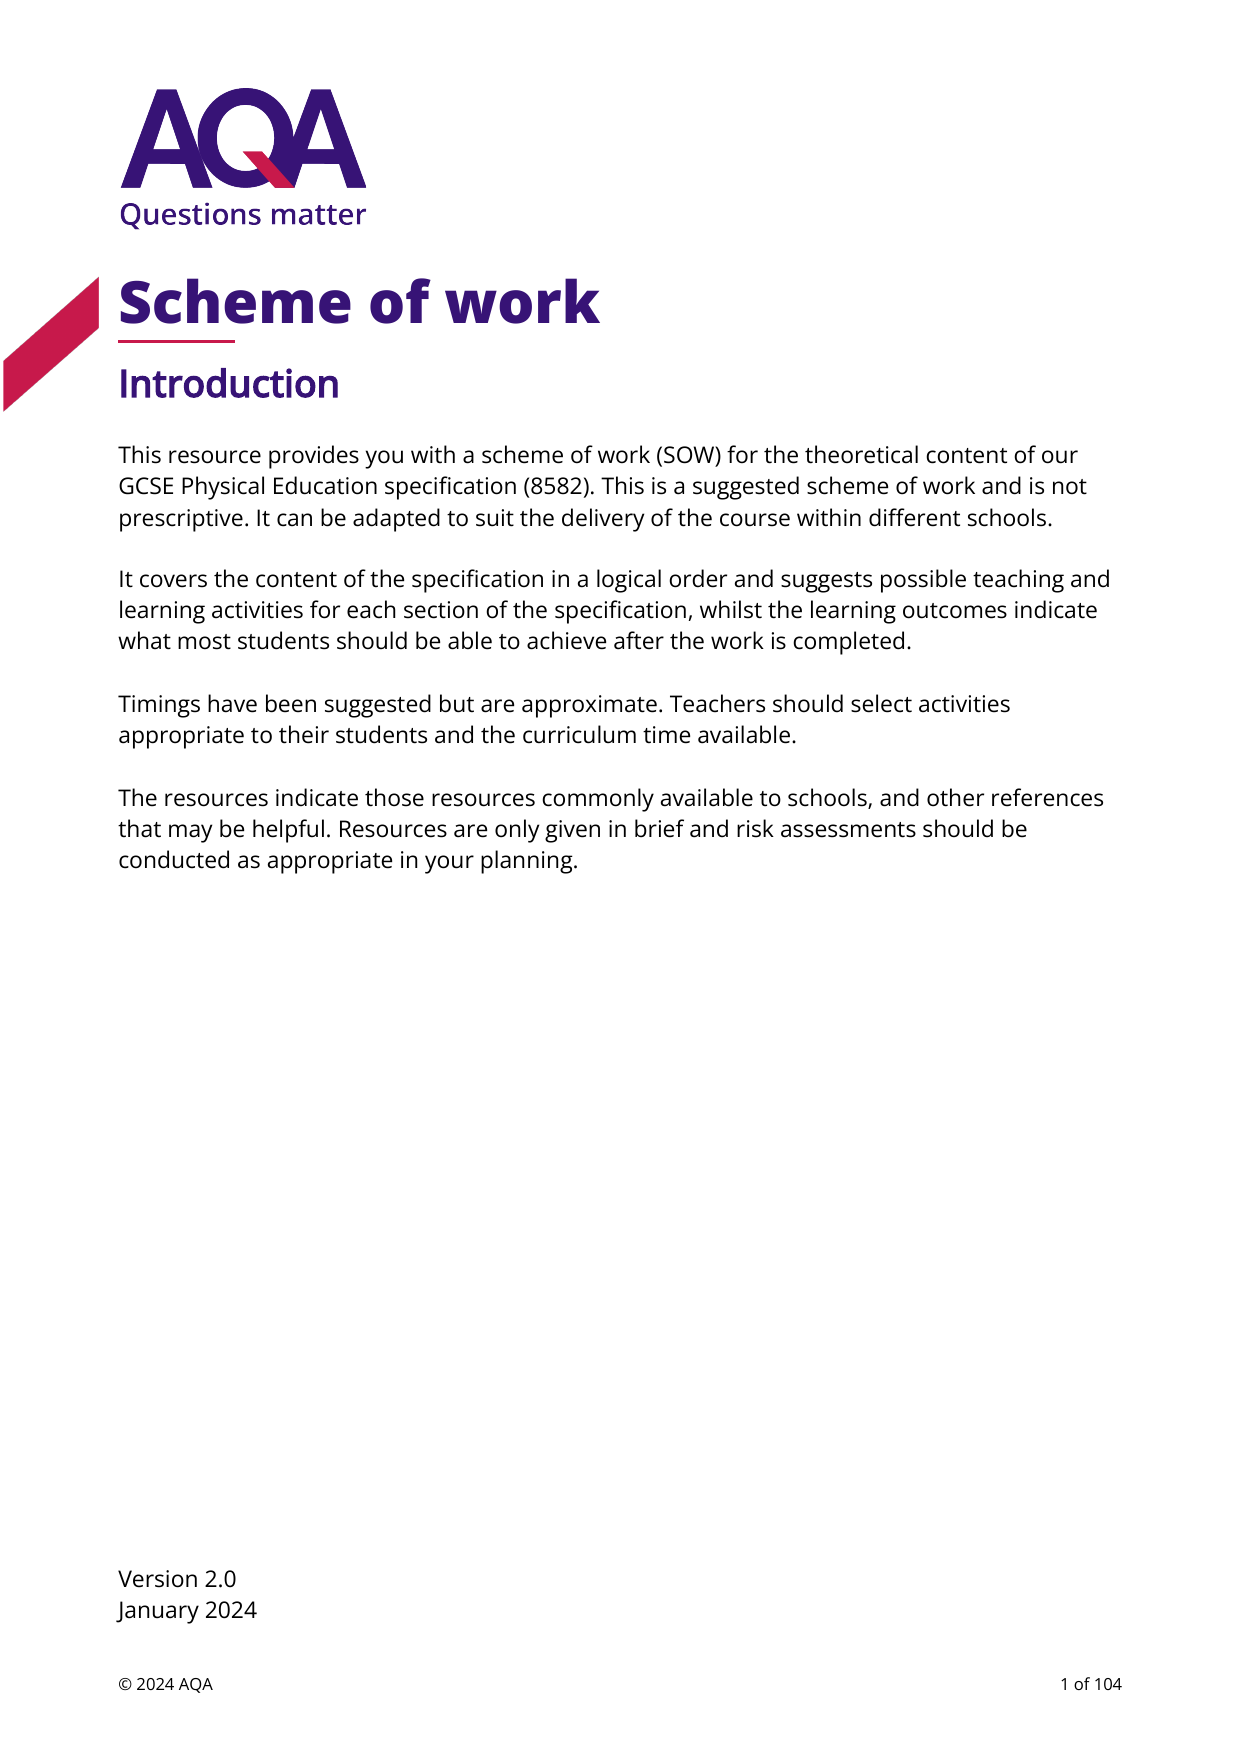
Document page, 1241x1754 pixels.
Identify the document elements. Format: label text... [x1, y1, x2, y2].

text The resources indicate those resources commonly available to schools, and other references that may be helpful. Resources are only given in brief and risk assessments should be conducted as appropriate in your planning. [118, 782, 1122, 875]
text Introduction [118, 357, 1122, 408]
text It covers the content of the specification in a logical order and suggests possible teaching and learning activities for each section of the specification, whilst the learning outcomes indicate what most students should be able to achieve after the work is completed. [118, 563, 1122, 657]
picture [4, 277, 99, 412]
text Timings have been suggested but are approximate. Teachers should select activities appropriate to their students and the curriculum time available. [118, 688, 1122, 750]
picture [118, 88, 367, 233]
text This resource provides you with a scheme of work (SOW) for the theoretical content of our GCSE Physical Education specification (8582). This is a suggested scheme of work and is not prescriptive. It can be adapted to suit the delivery of the course within different schools. [118, 439, 1122, 533]
subtitle Scheme of work [118, 261, 1122, 341]
text Version 2.0 [118, 1563, 1122, 1594]
text January 2024 [118, 1594, 1122, 1625]
